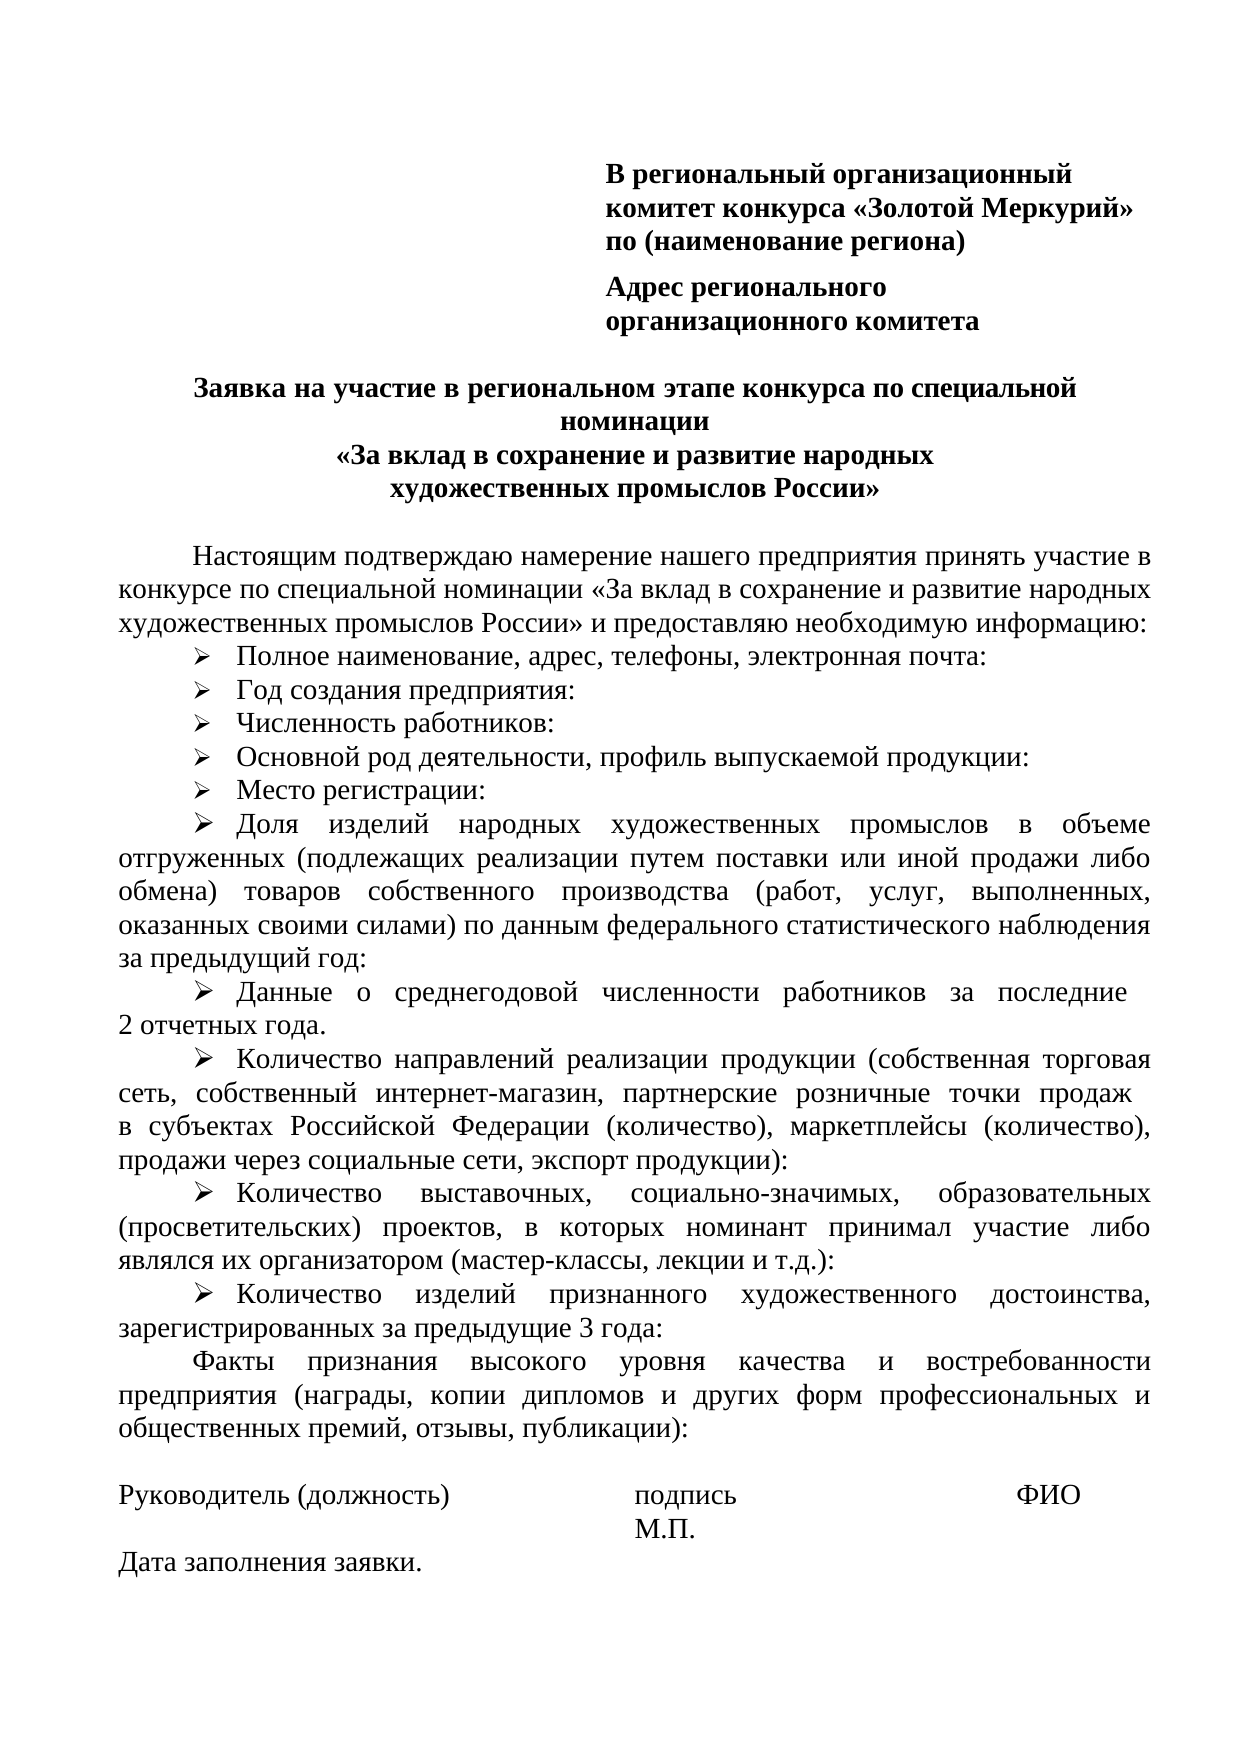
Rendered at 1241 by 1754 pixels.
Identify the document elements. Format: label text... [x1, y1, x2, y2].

list Доля изделий народных художественных промыслов в объеме отгруженных (подлежащих реализации путем поставки или иной продажи либо обмена) товаров собственного производства (работ, услуг, выполненных, оказанных своими силами) по данным федерального статистического наблюдения за предыдущий год: [118, 806, 1152, 974]
text организационного комитета [605, 303, 1094, 336]
list Основной род деятельности, профиль выпускаемой продукции: [118, 739, 1151, 772]
list Данные о среднегодовой численности работников за последние 2 отчетных года. [118, 974, 1152, 1041]
text Дата заполнения заявки. [118, 1544, 1152, 1578]
text по (наименование региона) [605, 223, 1155, 257]
list Год создания предприятия: [118, 672, 1151, 705]
text художественных промыслов России» [118, 471, 1152, 504]
list Количество направлений реализации продукции (собственная торговая сеть, собственный интернет-магазин, партнерские розничные точки продаж в субъектах Российской Федерации (количество), маркетплейсы (количество), продажи через социальные сети, экспорт продукции): [118, 1041, 1152, 1175]
text Адрес регионального [605, 269, 1094, 303]
text Настоящим подтверждаю намерение нашего предприятия принять участие в конкурсе по специальной номинации «За вклад в сохранение и развитие народных художественных промыслов России» и предоставляю необходимую информацию: [118, 538, 1151, 638]
text Факты признания высокого уровня качества и востребованности предприятия (награды, копии дипломов и других форм профессиональных и общественных премий, отзывы, публикации): [118, 1343, 1151, 1444]
list Полное наименование, адрес, телефоны, электронная почта: [118, 638, 1152, 672]
list Место регистрации: [118, 772, 1151, 806]
text Руководитель (должность) подпись ФИО [118, 1477, 1151, 1511]
text «За вклад в сохранение и развитие народных [118, 437, 1152, 471]
list Численность работников: [118, 705, 1151, 739]
text Заявка на участие в региональном этапе конкурса по специальной номинации [118, 370, 1152, 437]
text М.П. [118, 1511, 1151, 1544]
list Количество изделий признанного художественного достоинства, зарегистрированных за предыдущие 3 года: [118, 1276, 1152, 1343]
list Количество выставочных, социально-значимых, образовательных (просветительских) проектов, в которых номинант принимал участие либо являлся их организатором (мастер-классы, лекции и т.д.): [118, 1175, 1152, 1276]
text В региональный организационный [605, 156, 1155, 190]
text комитет конкурса «Золотой Меркурий» [605, 190, 1155, 223]
